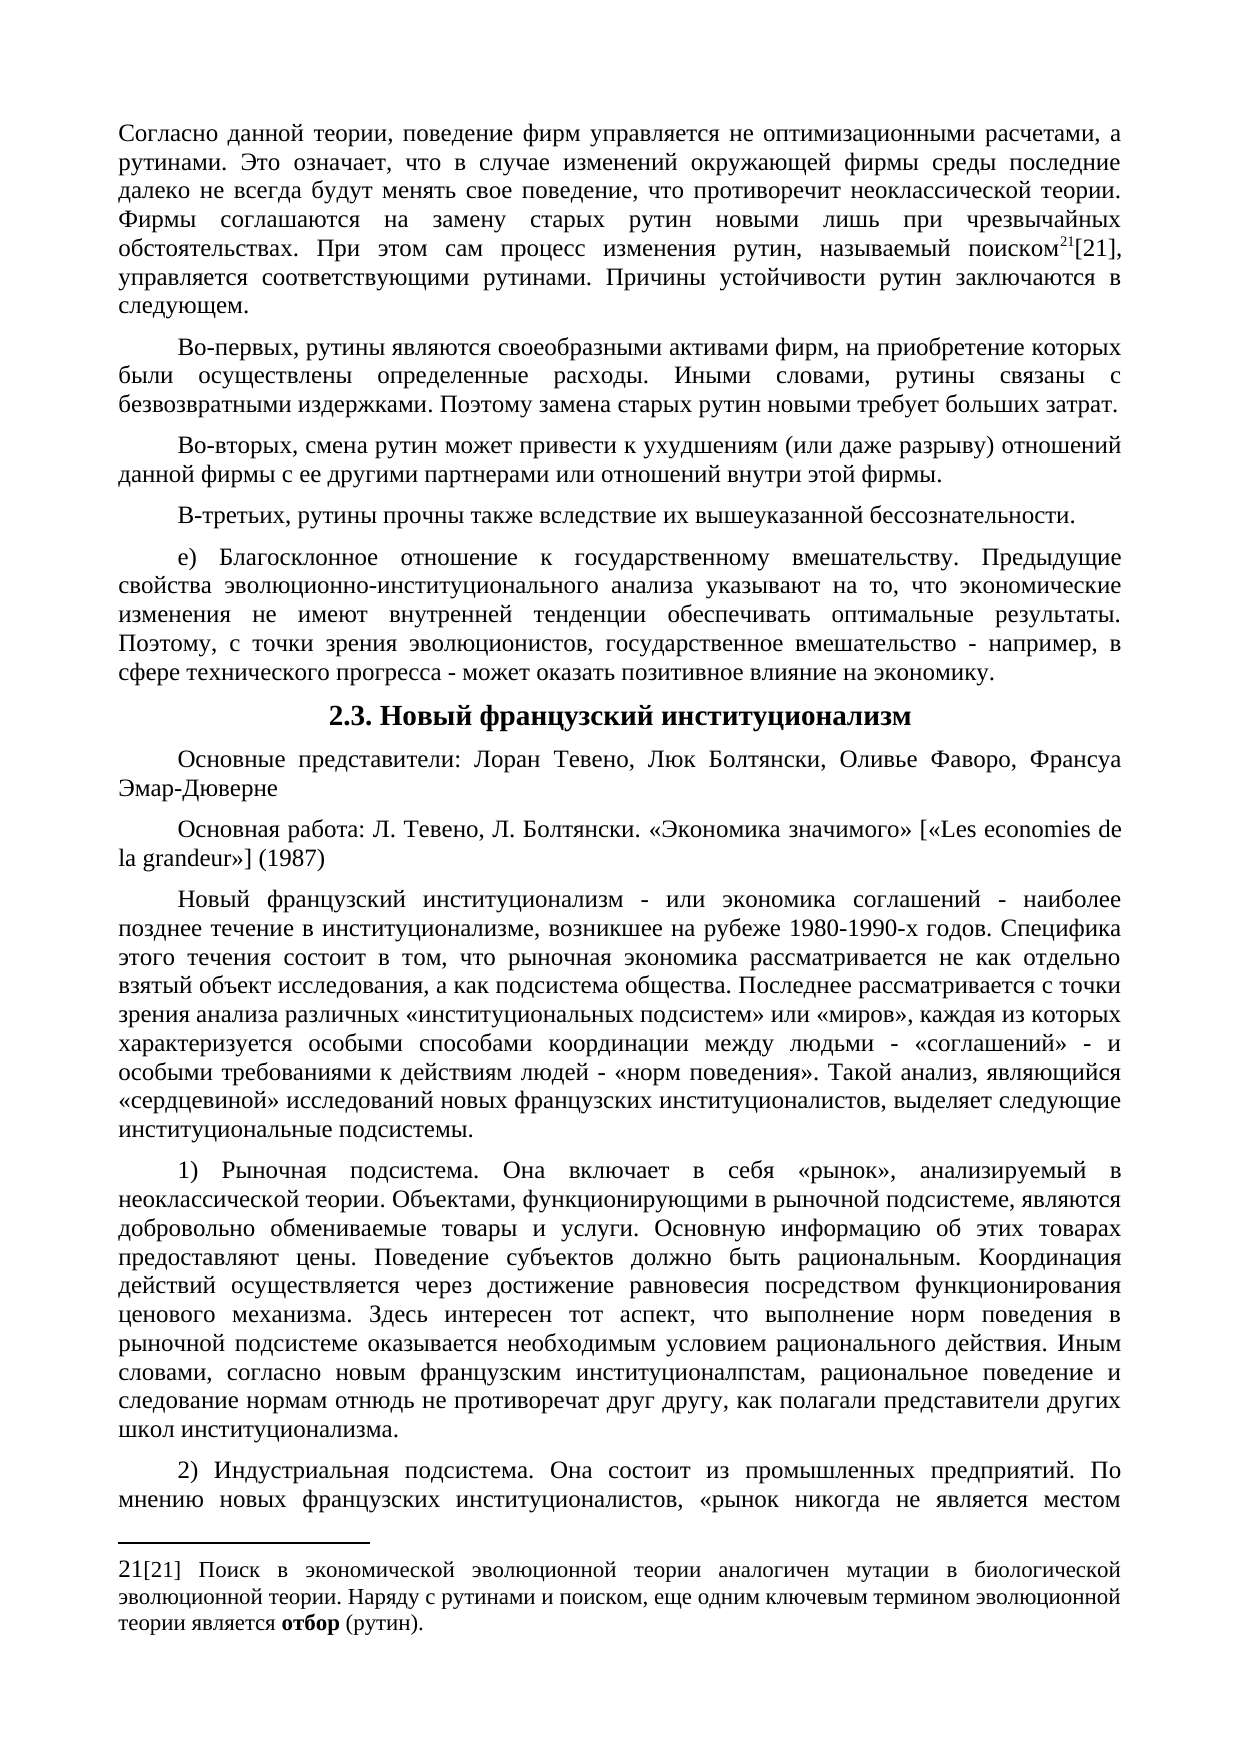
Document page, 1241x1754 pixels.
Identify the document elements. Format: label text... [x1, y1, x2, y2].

text Новый французский институционализм - или экономика соглашений - наиболее позднее течение в институционализме, возникшее на рубеже 1980-1990-х годов. Специфика этого течения состоит в том, что рыночная экономика рассматривается не как отдельно взятый объект исследования, а как подсистема общества. Последнее рассматривается с точки зрения анализа различных «институциональных подсистем» или «миров», каждая из которых характеризуется особыми способами координации между людьми - «соглашений» - и особыми требованиями к действиям людей - «норм поведения». Такой анализ, являющийся «сердцевиной» исследований новых французских институционалистов, выделяет следующие институциональные подсистемы. [118, 884, 1122, 1143]
text Основная работа: Л. Тевено, Л. Болтянски. «Экономика значимого» [«Les economies de la grandeur»] (1987) [118, 814, 1122, 872]
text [118, 118, 1122, 319]
text Основные представители: Лоран Тевено, Люк Болтянски, Оливье Фаворо, Франсуа Эмар-Дюверне [118, 744, 1122, 802]
text Во-первых, рутины являются своеобразными активами фирм, на приобретение которых были осуществлены определенные расходы. Иными словами, рутины связаны с безвозвратными издержками. Поэтому замена старых рутин новыми требует больших затрат. [118, 332, 1122, 418]
text Во-вторых, смена рутин может привести к ухудшениям (или даже разрыву) отношений данной фирмы с ее другими партнерами или отношений внутри этой фирмы. [118, 431, 1122, 488]
text 2.3. Новый французский институционализм [118, 698, 1122, 732]
text В-третьих, рутины прочны также вследствие их вышеуказанной бессознательности. [118, 501, 1122, 529]
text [118, 1455, 1122, 1513]
text 1) Рыночная подсистема. Она включает в себя «рынок», анализируемый в неоклассической теории. Объектами, функционирующими в рыночной подсистеме, являются добровольно обмениваемые товары и услуги. Основную информацию об этих товарах предоставляют цены. Поведение субъектов должно быть рациональным. Координация действий осуществляется через достижение равновесия посредством функционирования ценового механизма. Здесь интересен тот аспект, что выполнение норм поведения в рыночной подсистеме оказывается необходимым условием рационального действия. Иным словами, согласно новым французским институционалпстам, рациональное поведение и следование нормам отнюдь не противоречат друг другу, как полагали представители других школ институционализма. [118, 1155, 1122, 1443]
text е) Благосклонное отношение к государственному вмешательству. Предыдущие свойства эволюционно-институционального анализа указывают на то, что экономические изменения не имеют внутренней тенденции обеспечивать оптимальные результаты. Поэтому, с точки зрения эволюционистов, государственное вмешательство - например, в сфере технического прогресса - может оказать позитивное влияние на экономику. [118, 542, 1122, 686]
